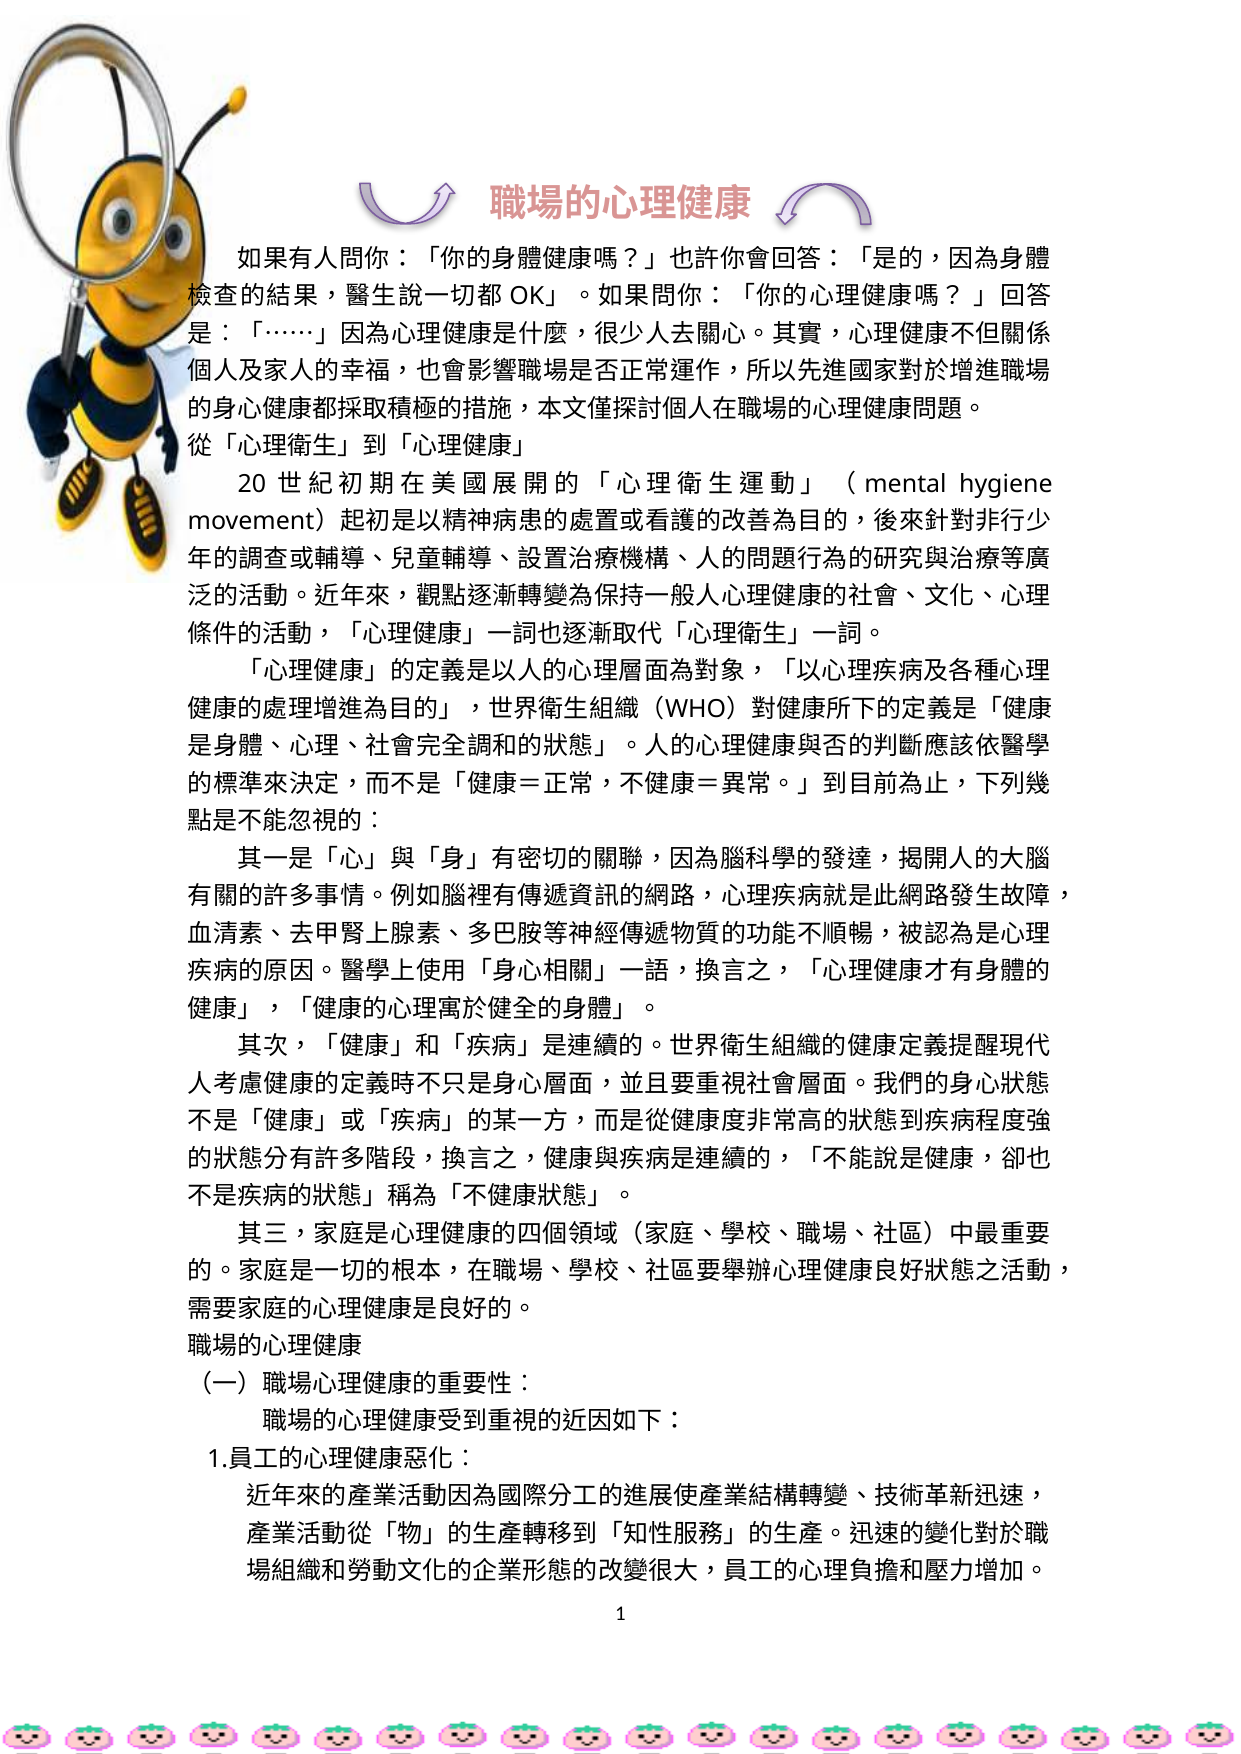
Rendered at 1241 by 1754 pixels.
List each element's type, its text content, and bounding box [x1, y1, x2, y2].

text 1.員工的心理健康惡化︰ [187, 1437, 1053, 1475]
text 從「心理衛生」到「心理健康」 [187, 425, 1053, 462]
text 其三，家庭是心理健康的四個領域（家庭、學校、職場、社區）中最重要的。家庭是一切的根本，在職場、學校、社區要舉辦心理健康良好狀態之活動，需要家庭的心理健康是良好的。 [187, 1212, 1053, 1325]
text 如果有人問你：「你的身體健康嗎？」也許你會回答：「是的，因為身體檢查的結果，醫生說一切都OK」。如果問你：「你的心理健康嗎？ 」回答是︰「⋯⋯」因為心理健康是什麼，很少人去關心。其實，心理健康不但關係個人及家人的幸福，也會影響職場是否正常運作，所以先進國家對於增進職場的身心健康都採取積極的措施，本文僅探討個人在職場的心理健康問題。 [187, 237, 1053, 425]
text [246, 1475, 1053, 1587]
picture [0, 15, 251, 583]
picture [0, 1721, 1241, 1754]
text （一）職場心理健康的重要性︰ [187, 1362, 1053, 1400]
text 職場的心理健康 [187, 1325, 1053, 1362]
text 「心理健康」的定義是以人的心理層面為對象，「以心理疾病及各種心理健康的處理增進為目的」，世界衛生組織（WHO）對健康所下的定義是「健康是身體、心理、社會完全調和的狀態」。人的心理健康與否的判斷應該依醫學的標準來決定，而不是「健康＝正常，不健康＝異常。」到目前為止，下列幾點是不能忽視的︰ [187, 650, 1053, 837]
text 職場的心理健康 [187, 162, 1053, 237]
text 20世紀初期在美國展開的「心理衛生運動」（mental hygiene movement）起初是以精神病患的處置或看護的改善為目的，後來針對非行少年的調查或輔導、兒童輔導、設置治療機構、人的問題行為的研究與治療等廣泛的活動。近年來，觀點逐漸轉變為保持一般人心理健康的社會、文化、心理條件的活動，「心理健康」一詞也逐漸取代「心理衛生」一詞。 [187, 462, 1053, 650]
text 職場的心理健康受到重視的近因如下： [187, 1400, 1053, 1437]
text 其次，「健康」和「疾病」是連續的。世界衛生組織的健康定義提醒現代人考慮健康的定義時不只是身心層面，並且要重視社會層面。我們的身心狀態不是「健康」或「疾病」的某一方，而是從健康度非常高的狀態到疾病程度強的狀態分有許多階段，換言之，健康與疾病是連續的，「不能說是健康，卻也不是疾病的狀態」稱為「不健康狀態」。 [187, 1025, 1053, 1212]
text 其一是「心」與「身」有密切的關聯，因為腦科學的發達，揭開人的大腦有關的許多事情。例如腦裡有傳遞資訊的網路，心理疾病就是此網路發生故障，血清素、去甲腎上腺素、多巴胺等神經傳遞物質的功能不順暢，被認為是心理疾病的原因。醫學上使用「身心相關」一語，換言之，「心理健康才有身體的健康」，「健康的心理寓於健全的身體」。 [187, 837, 1053, 1025]
